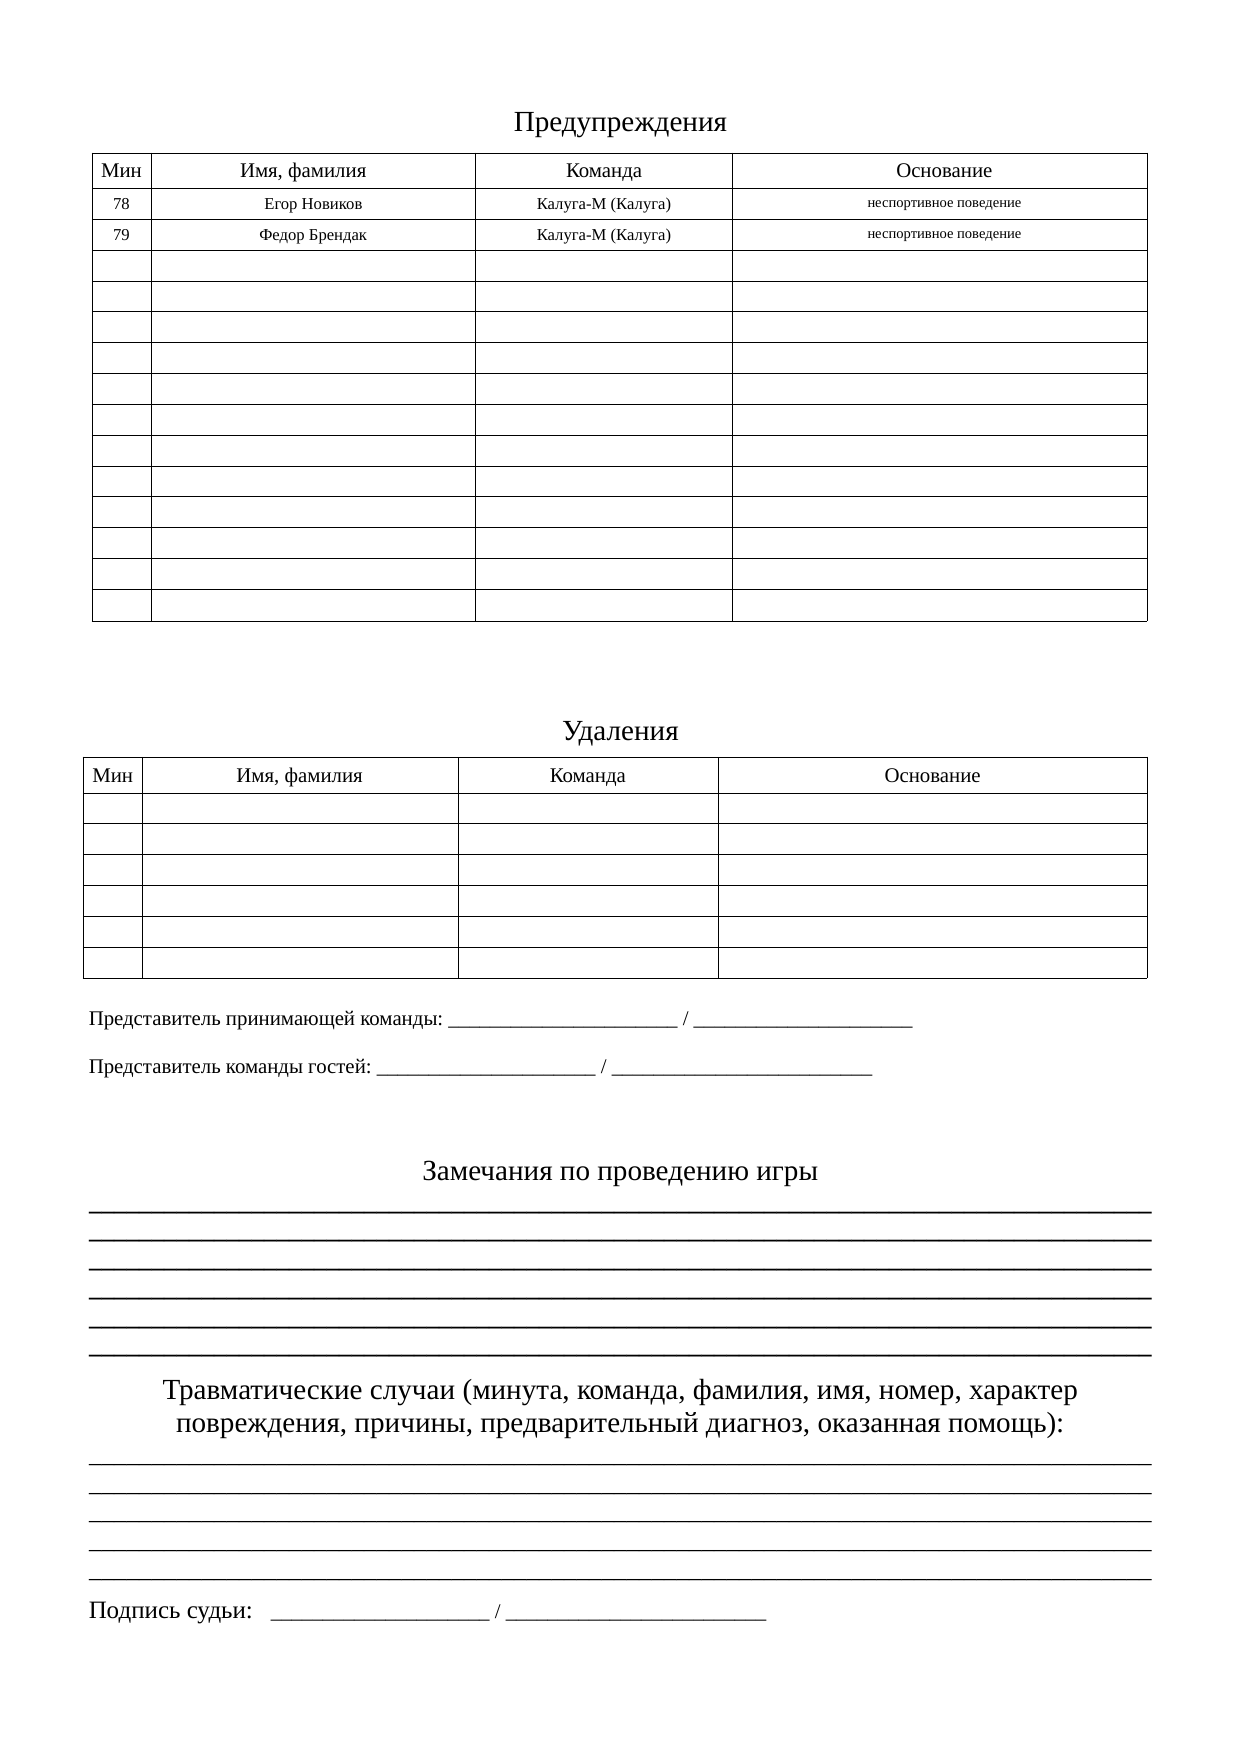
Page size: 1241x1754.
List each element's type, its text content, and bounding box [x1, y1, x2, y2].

text Представитель принимающей команды: ______________________ / _____________________ [88, 1006, 1152, 1030]
table_cell [459, 824, 718, 854]
table_header Команда [459, 758, 718, 792]
table_header Мин [84, 758, 142, 792]
table_cell [459, 886, 718, 916]
table_cell [143, 948, 458, 977]
table_cell [459, 948, 718, 977]
text Предупреждения [88, 104, 1152, 137]
table_header Имя, фамилия [143, 758, 458, 792]
table_cell [719, 794, 1147, 823]
table_cell [719, 855, 1147, 885]
table_cell [143, 794, 458, 823]
table_cell [84, 917, 142, 947]
table_header Основание [719, 758, 1147, 792]
text Представитель команды гостей: _____________________ / _________________________ [88, 1054, 1152, 1078]
table_cell [459, 794, 718, 823]
text Подпись судьи: _____________________ / _________________________ [88, 1595, 1152, 1624]
text Травматические случаи (минута, команда, фамилия, имя, номер, характер повреждения, причины, предварительный диагноз, оказанная помощь): _________________________________________________________________________________________________________________________________________________________________________________________________________________________________________________________________________________________________________________________________________________________________________________________________________________________________________ [88, 1372, 1152, 1583]
table_cell [143, 917, 458, 947]
table_cell [719, 824, 1147, 854]
table_cell [143, 886, 458, 916]
table_cell [719, 917, 1147, 947]
table_cell [143, 824, 458, 854]
text Замечания по проведению игры ______________________________________________________________________________________________________________________________________________________________________________________________________________________________________________________________________________________________________________________________________________________________________________________________________________________________________________________________________________________________________________________________ [88, 1153, 1152, 1359]
table_cell [84, 948, 142, 977]
table_cell [719, 948, 1147, 977]
table_cell [143, 855, 458, 885]
table_cell [84, 886, 142, 916]
table_cell [84, 794, 142, 823]
table_cell [459, 855, 718, 885]
table_cell [459, 917, 718, 947]
table_cell [84, 855, 142, 885]
text Удаления [88, 137, 1152, 747]
table_cell [84, 824, 142, 854]
table_cell [719, 886, 1147, 916]
